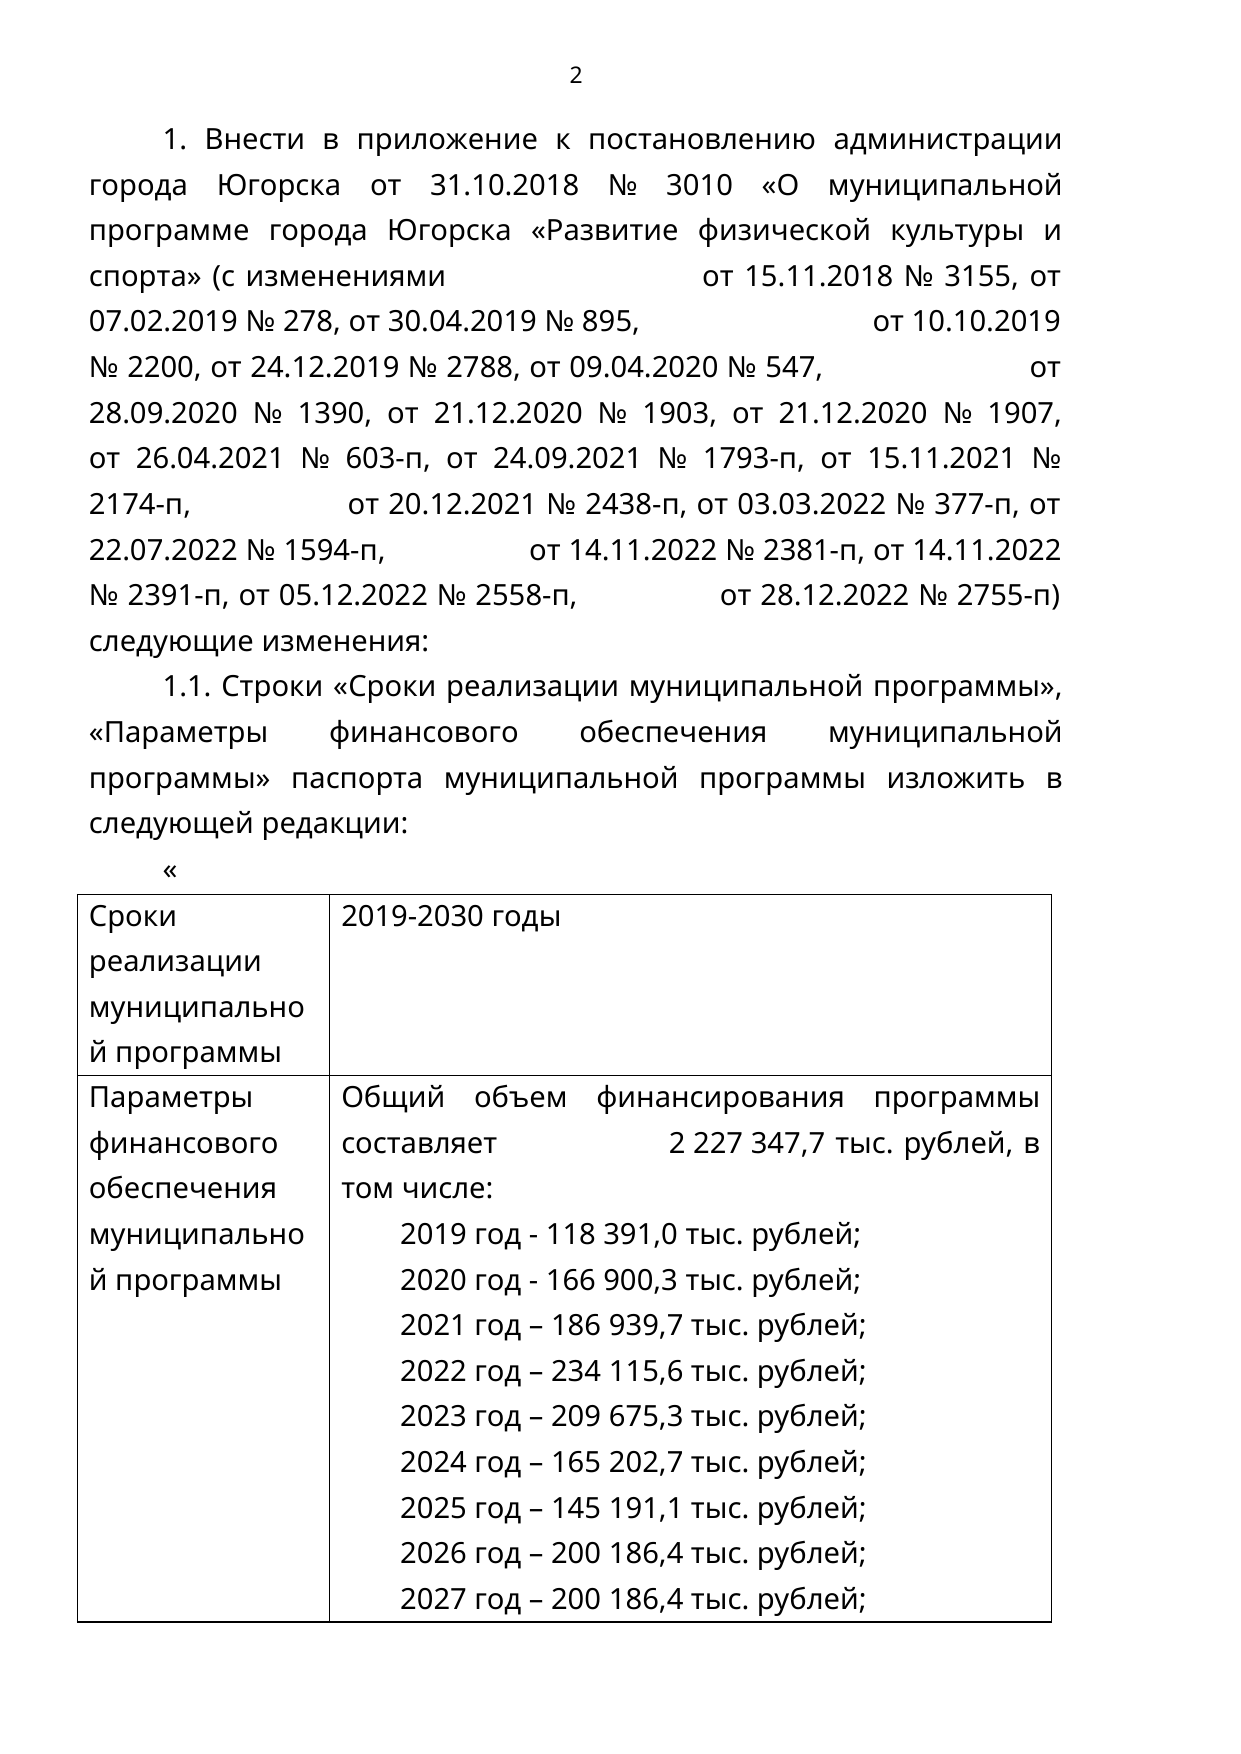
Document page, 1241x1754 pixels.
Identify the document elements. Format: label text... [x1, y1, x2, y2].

text « [89, 848, 1063, 888]
table_header Сроки реализации муниципальной программы [78, 895, 329, 1075]
text 1.1. Строки «Сроки реализации муниципальной программы», «Параметры финансового обеспечения муниципальной программы» паспорта муниципальной программы изложить в следующей редакции: [89, 666, 1063, 842]
text 1. Внести в приложение к постановлению администрации города Югорска от 31.10.2018 № 3010 «О муниципальной программе города Югорска «Развитие физической культуры и спорта» (с изменениями от 15.11.2018 № 3155, от 07.02.2019 № 278, от 30.04.2019 № 895, от 10.10.2019 № 2200, от 24.12.2019 № 2788, от 09.04.2020 № 547, от 28.09.2020 № 1390, от 21.12.2020 № 1903, от 21.12.2020 № 1907, от 26.04.2021 № 603-п, от 24.09.2021 № 1793-п, от 15.11.2021 № 2174-п, от 20.12.2021 № 2438-п, от 03.03.2022 № 377-п, от 22.07.2022 № 1594-п, от 14.11.2022 № 2381-п, от 14.11.2022 № 2391-п, от 05.12.2022 № 2558-п, от 28.12.2022 № 2755-п) следующие изменения: [89, 118, 1063, 660]
table_cell Параметры финансового обеспечения муниципальной программы [78, 1076, 329, 1621]
table_header 2019-2030 годы [330, 895, 1051, 1075]
